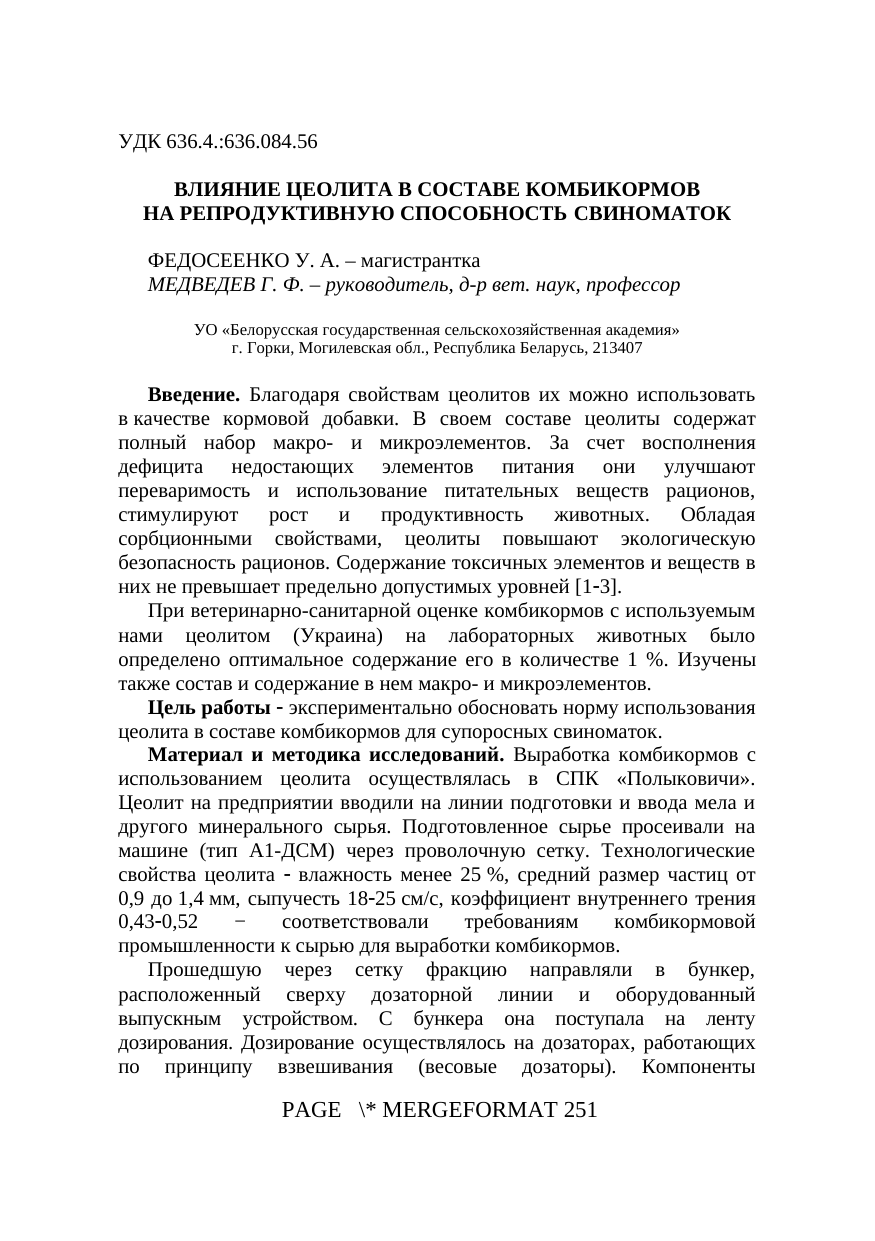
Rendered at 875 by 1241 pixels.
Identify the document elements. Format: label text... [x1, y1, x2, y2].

text Цель работы экспериментально обосновать норму использования цеолита в составе комбикормов для супоросных свиноматок. [118, 695, 756, 743]
text При ветеринарно-санитарной оценке комбикормов с используемым нами цеолитом (Украина) на лабораторных животных было определено оптимальное содержание его в количестве 1 %. Изучены также состав и содержание в нем макро- и микроэлементов. [118, 598, 756, 695]
text УО «Белорусская государственная сельскохозяйственная академия» [118, 320, 756, 339]
text Материал и методика исследований. Выработка комбикормов с использованием цеолита осуществлялась в СПК «Полыковичи». Цеолит на предприятии вводили на линии подготовки и ввода мела и другого минерального сырья. Подготовленное сырье просеивали на машине (тип А1-ДСМ) через проволочную сетку. Технологические свойства цеолита влажность менее 25 %, средний размер частиц от 0,9 до 1,4 мм, сыпучесть 1825 см/с, коэффициент внутреннего трения 0,430,52 − соответствовали требованиям комбикормовой промышленности к сырью для выработки комбикормов. [118, 743, 756, 957]
text НА РЕПРОДУКТИВНУЮ СПОСОБНОСТЬ СВИНОМАТОК [118, 201, 756, 225]
text МЕДВЕДЕВ Г. Ф. – руководитель, д-р вет. наук, профессор [118, 272, 756, 296]
text ФЕДОСЕЕНКО У. А. – магистрантка [118, 249, 756, 272]
text г. Горки, Могилевская обл., Республика Беларусь, 213407 [118, 339, 756, 358]
text УДК 636.4.:636.084.56 [118, 130, 756, 154]
text Введение. Благодаря свойствам цеолитов их можно использовать в качестве кормовой добавки. В своем составе цеолиты содержат полный набор макро- и микроэлементов. За счет восполнения дефицита недостающих элементов питания они улучшают переваримость и использование питательных веществ рационов, стимулируют рост и продуктивность животных. Обладая сорбционными свойствами, цеолиты повышают экологическую безопасность рационов. Содержание токсичных элементов и веществ в них не превышает предельно допустимых уровней [13]. [118, 382, 756, 598]
text ВЛИЯНИЕ ЦЕОЛИТА В СОСТАВЕ КОМБИКОРМОВ [118, 177, 756, 201]
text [118, 957, 756, 1078]
